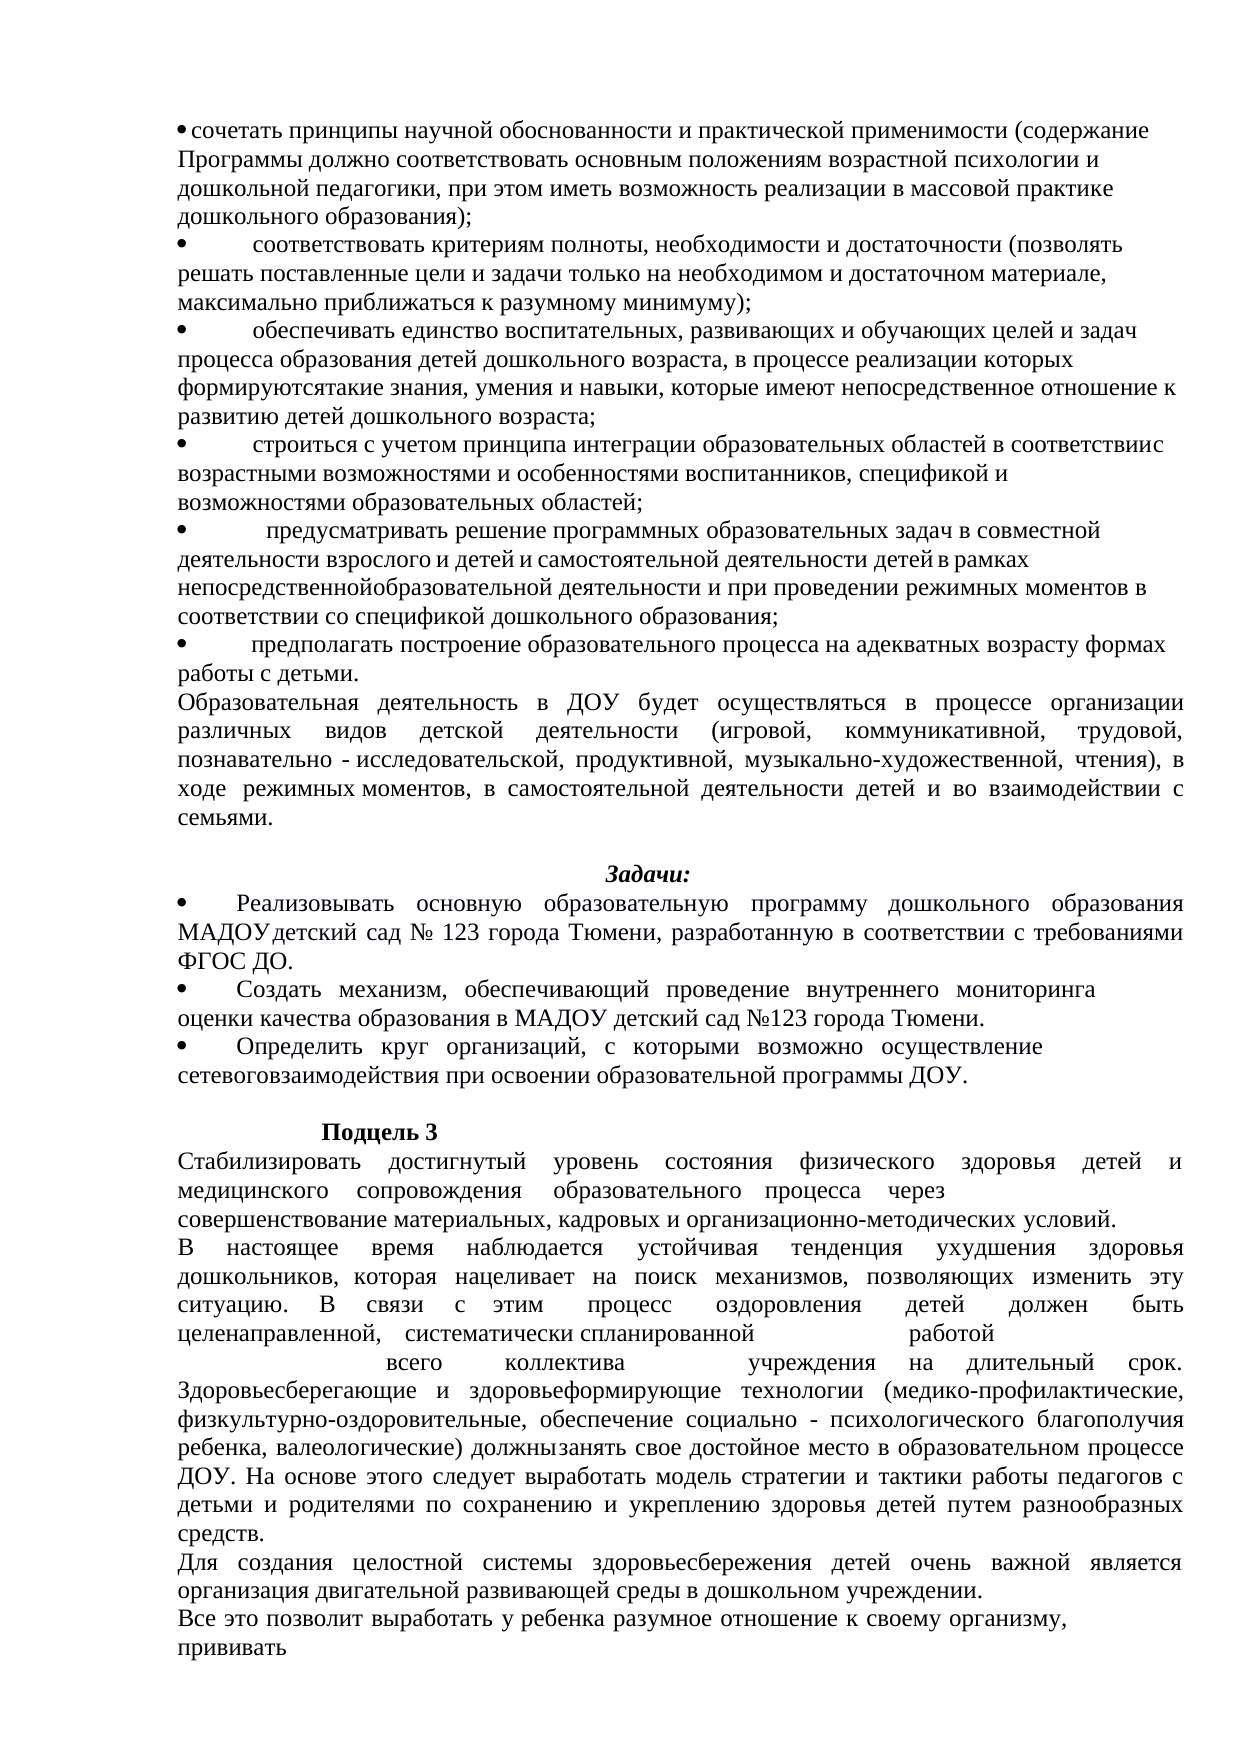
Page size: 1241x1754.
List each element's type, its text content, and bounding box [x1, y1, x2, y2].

text  обеспечивать единство воспитательных, развивающих и обучающих целей и задач процесса образования детей дошкольного возраста, в процессе реализации которых формируютсятакие знания, умения и навыки, которые имеют непосредственное отношение к развитию детей дошкольного возраста; [177, 316, 1181, 430]
text Стабилизировать достигнутый уровень состояния физического здоровья детей и медицинского сопровождения образовательного процесса через совершенствование материальных, кадровых и организационно-методических условий. [177, 1146, 1184, 1233]
text  Реализовывать основную образовательную программу дошкольного образования МАДОУдетский сад № 123 города Тюмени, разработанную в соответствии с требованиями ФГОС ДО. [177, 888, 1184, 975]
text Для создания целостной системы здоровьесбережения детей очень важной является организация двигательной развивающей среды в дошкольном учреждении. [177, 1547, 1188, 1604]
text В настоящее время наблюдается устойчивая тенденция ухудшения здоровья дошкольников, которая нацеливает на поиск механизмов, позволяющих изменить эту ситуацию. В связи с этим процесс оздоровления детей должен быть целенаправленной, систематически спланированной работой всего коллектива учреждения на длительный срок. Здоровьесберегающие и здоровьеформирующие технологии (медико-профилактические, физкультурно-оздоровительные, обеспечение социально - психологического благополучия ребенка, валеологические) должнызанять свое достойное место в образовательном процессе ДОУ. На основе этого следует выработать модель стратегии и тактики работы педагогов с детьми и родителями по сохранению и укреплению здоровья детей путем разнообразных средств. [177, 1233, 1184, 1547]
text сочетать принципы научной обоснованности и практической применимости (содержание Программы должно соответствовать основным положениям возрастной психологии и дошкольной педагогики, при этом иметь возможность реализации в массовой практике дошкольного образования); [177, 116, 1156, 230]
text  предусматривать решение программных образовательных задач в совместной деятельности взрослогои детейисамостоятельной деятельности детейврамках непосредственнойобразовательной деятельности и при проведении режимных моментов в соответствии со спецификой дошкольного образования; [177, 516, 1151, 630]
text Образовательная деятельность в ДОУ будет осуществляться в процессе организации различных видов детской деятельности (игровой, коммуникативной, трудовой, познавательно - исследовательской, продуктивной, музыкально-художественной, чтения), в ходе режимных моментов, в самостоятельной деятельности детей и во взаимодействии с семьями. [177, 687, 1184, 831]
text Задачи: [606, 860, 1184, 888]
text  Создать механизм, обеспечивающий проведение внутреннего мониторинга оценки качества образования в МАДОУ детский сад №123 города Тюмени. [177, 975, 1101, 1032]
text  предполагать построение образовательного процесса на адекватных возрасту формах работы с детьми. [177, 630, 1172, 687]
text  соответствовать критериям полноты, необходимости и достаточности (позволять решать поставленные цели и задачи только на необходимом и достаточном материале, максимально приближаться к разумному минимуму); [177, 230, 1128, 316]
text  строиться с учетом принципа интеграции образовательных областей в соответствиис возрастными возможностями и особенностями воспитанников, спецификой и возможностями образовательных областей; [177, 430, 1169, 516]
text Подцель 3 [321, 1118, 1184, 1146]
text Все это позволит выработать у ребенка разумное отношение к своему организму, прививать [177, 1604, 1184, 1661]
text  Определить круг организаций, с которыми возможно осуществление сетевоговзаимодействия при освоении образовательной программы ДОУ. [177, 1032, 1047, 1089]
